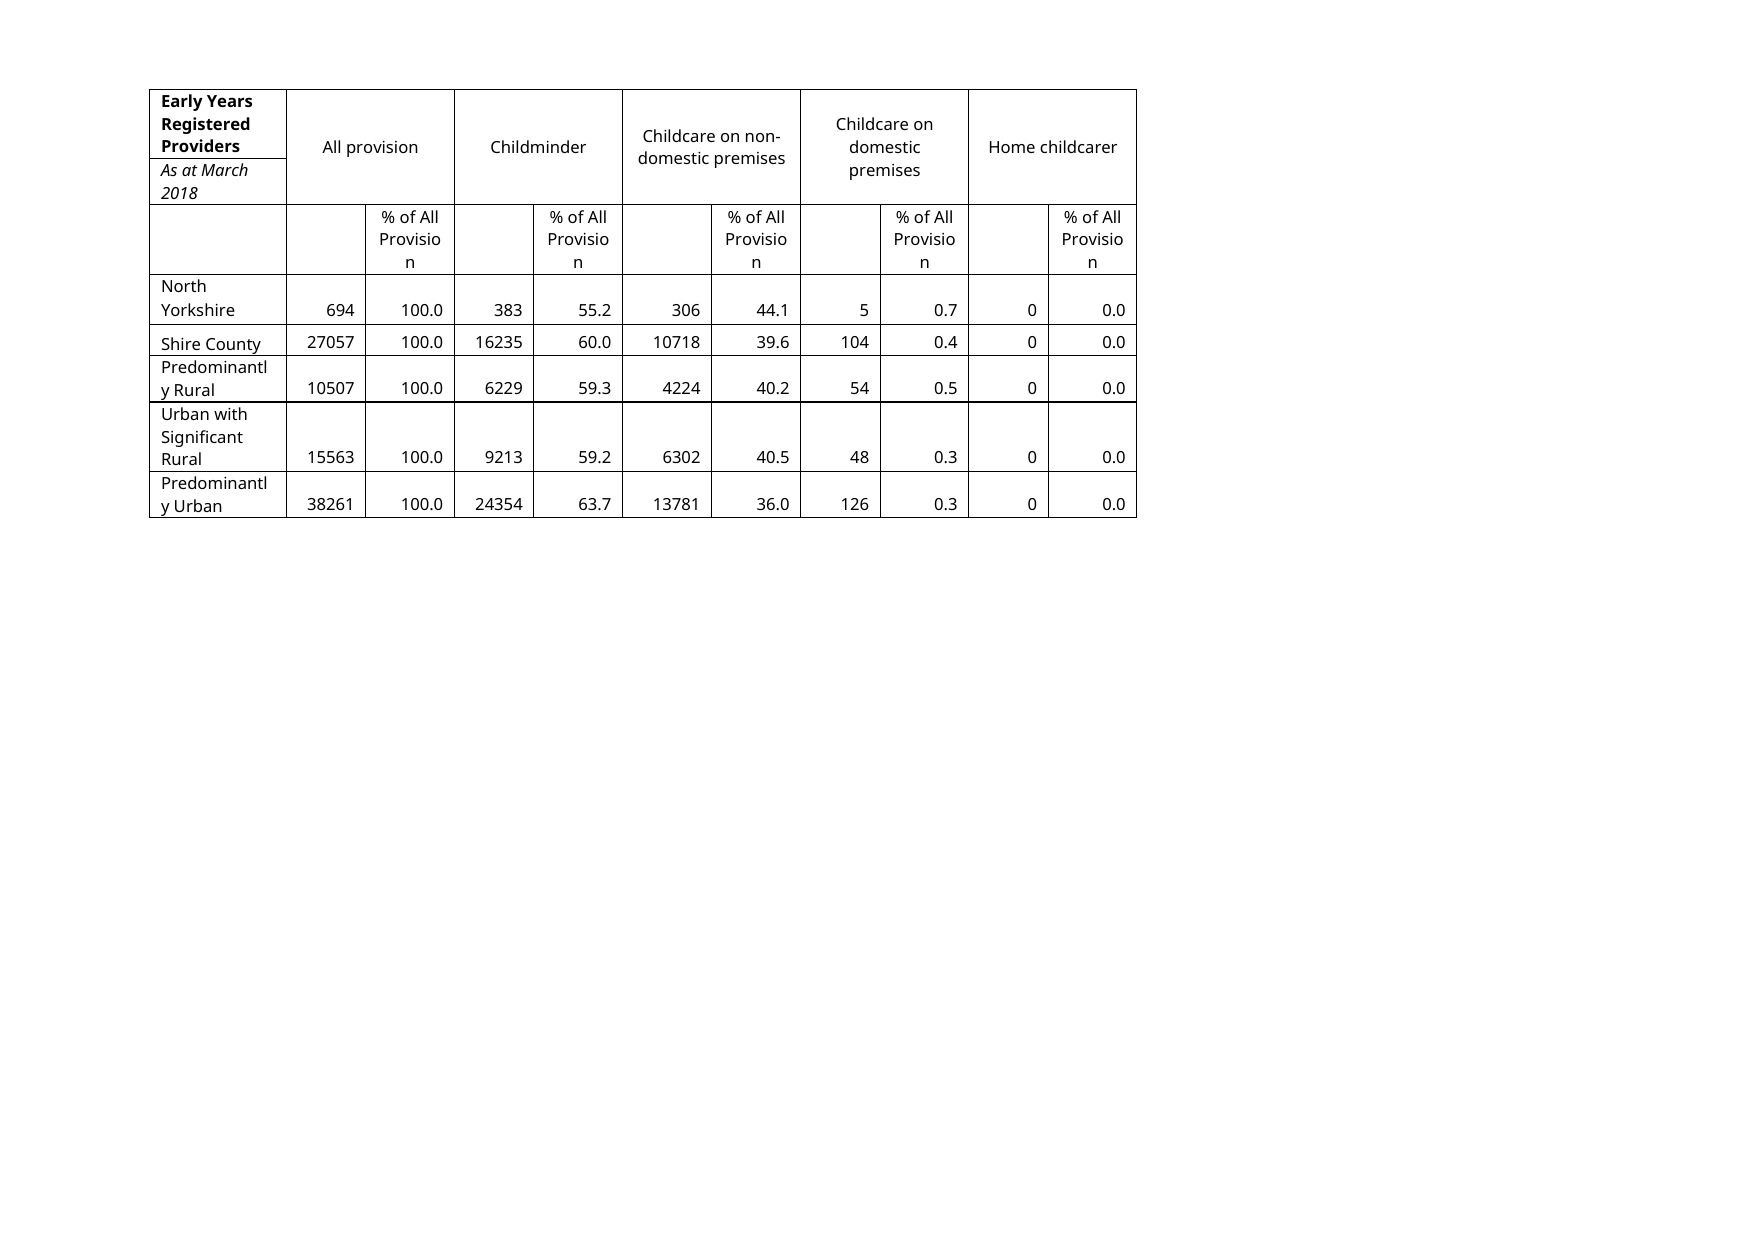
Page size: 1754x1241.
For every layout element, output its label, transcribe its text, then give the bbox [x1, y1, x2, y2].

table_cell [287, 205, 365, 273]
table_cell North Yorkshire [150, 275, 286, 324]
table_cell 104 [801, 325, 880, 355]
table_cell 5 [801, 275, 880, 324]
table_cell 0.3 [881, 472, 968, 517]
table_cell 44.1 [712, 275, 800, 324]
table_cell 0 [969, 325, 1048, 355]
table_cell 126 [801, 472, 880, 517]
table_cell [801, 205, 880, 273]
table_cell 0 [969, 275, 1048, 324]
table_cell 60.0 [534, 325, 622, 355]
table_cell 39.6 [712, 325, 800, 355]
table_cell 306 [623, 275, 711, 324]
table_cell 0.5 [881, 356, 968, 401]
table_cell % of All Provision [712, 205, 800, 273]
table_cell [969, 205, 1048, 273]
table_cell 24354 [455, 472, 533, 517]
table_cell 0.0 [1049, 275, 1136, 324]
table_cell 0.7 [881, 275, 968, 324]
table_header Childcare on domestic premises [801, 90, 968, 204]
table_cell 100.0 [366, 275, 454, 324]
table_header Home childcarer [969, 90, 1136, 204]
table_cell As at March 2018 [150, 159, 286, 204]
table_cell Predominantly Urban [150, 472, 286, 517]
table_cell 10718 [623, 325, 711, 355]
table_header All provision [287, 90, 454, 204]
table_cell 4224 [623, 356, 711, 401]
table_cell 694 [287, 275, 365, 324]
table_cell 383 [455, 275, 533, 324]
table_header Childminder [455, 90, 622, 204]
table_cell 0.0 [1049, 472, 1136, 517]
table_cell 63.7 [534, 472, 622, 517]
table_cell 100.0 [366, 472, 454, 517]
table_cell 59.2 [534, 403, 622, 471]
table_cell 40.2 [712, 356, 800, 401]
table_cell 36.0 [712, 472, 800, 517]
table_cell 0 [969, 403, 1048, 471]
table_cell 48 [801, 403, 880, 471]
table_cell 6229 [455, 356, 533, 401]
table_cell 0.0 [1049, 356, 1136, 401]
table_cell 27057 [287, 325, 365, 355]
table_cell 59.3 [534, 356, 622, 401]
table_cell % of All Provision [881, 205, 968, 273]
table_cell % of All Provision [534, 205, 622, 273]
table_cell 10507 [287, 356, 365, 401]
table_cell Predominantly Rural [150, 356, 286, 401]
table_cell % of All Provision [366, 205, 454, 273]
table_cell 0.4 [881, 325, 968, 355]
table_cell 54 [801, 356, 880, 401]
table_cell 0.0 [1049, 325, 1136, 355]
table_header Early Years Registered Providers [150, 90, 286, 158]
table_cell 40.5 [712, 403, 800, 471]
table_cell 15563 [287, 403, 365, 471]
table_cell % of All Provision [1049, 205, 1136, 273]
table_cell [455, 205, 533, 273]
table_cell [623, 205, 711, 273]
table_cell 100.0 [366, 403, 454, 471]
table_cell Urban with Significant Rural [150, 403, 286, 471]
table_cell 13781 [623, 472, 711, 517]
table_cell Shire County [150, 325, 286, 355]
table_cell 0.0 [1049, 403, 1136, 471]
table_cell 9213 [455, 403, 533, 471]
table_cell 100.0 [366, 356, 454, 401]
table_cell 16235 [455, 325, 533, 355]
table_cell 38261 [287, 472, 365, 517]
table_cell 0 [969, 472, 1048, 517]
table_cell 0.3 [881, 403, 968, 471]
table_cell 55.2 [534, 275, 622, 324]
table_cell 0 [969, 356, 1048, 401]
table_cell 100.0 [366, 325, 454, 355]
table_header Childcare on non-domestic premises [623, 90, 800, 204]
table_cell 6302 [623, 403, 711, 471]
table_cell [150, 205, 286, 273]
